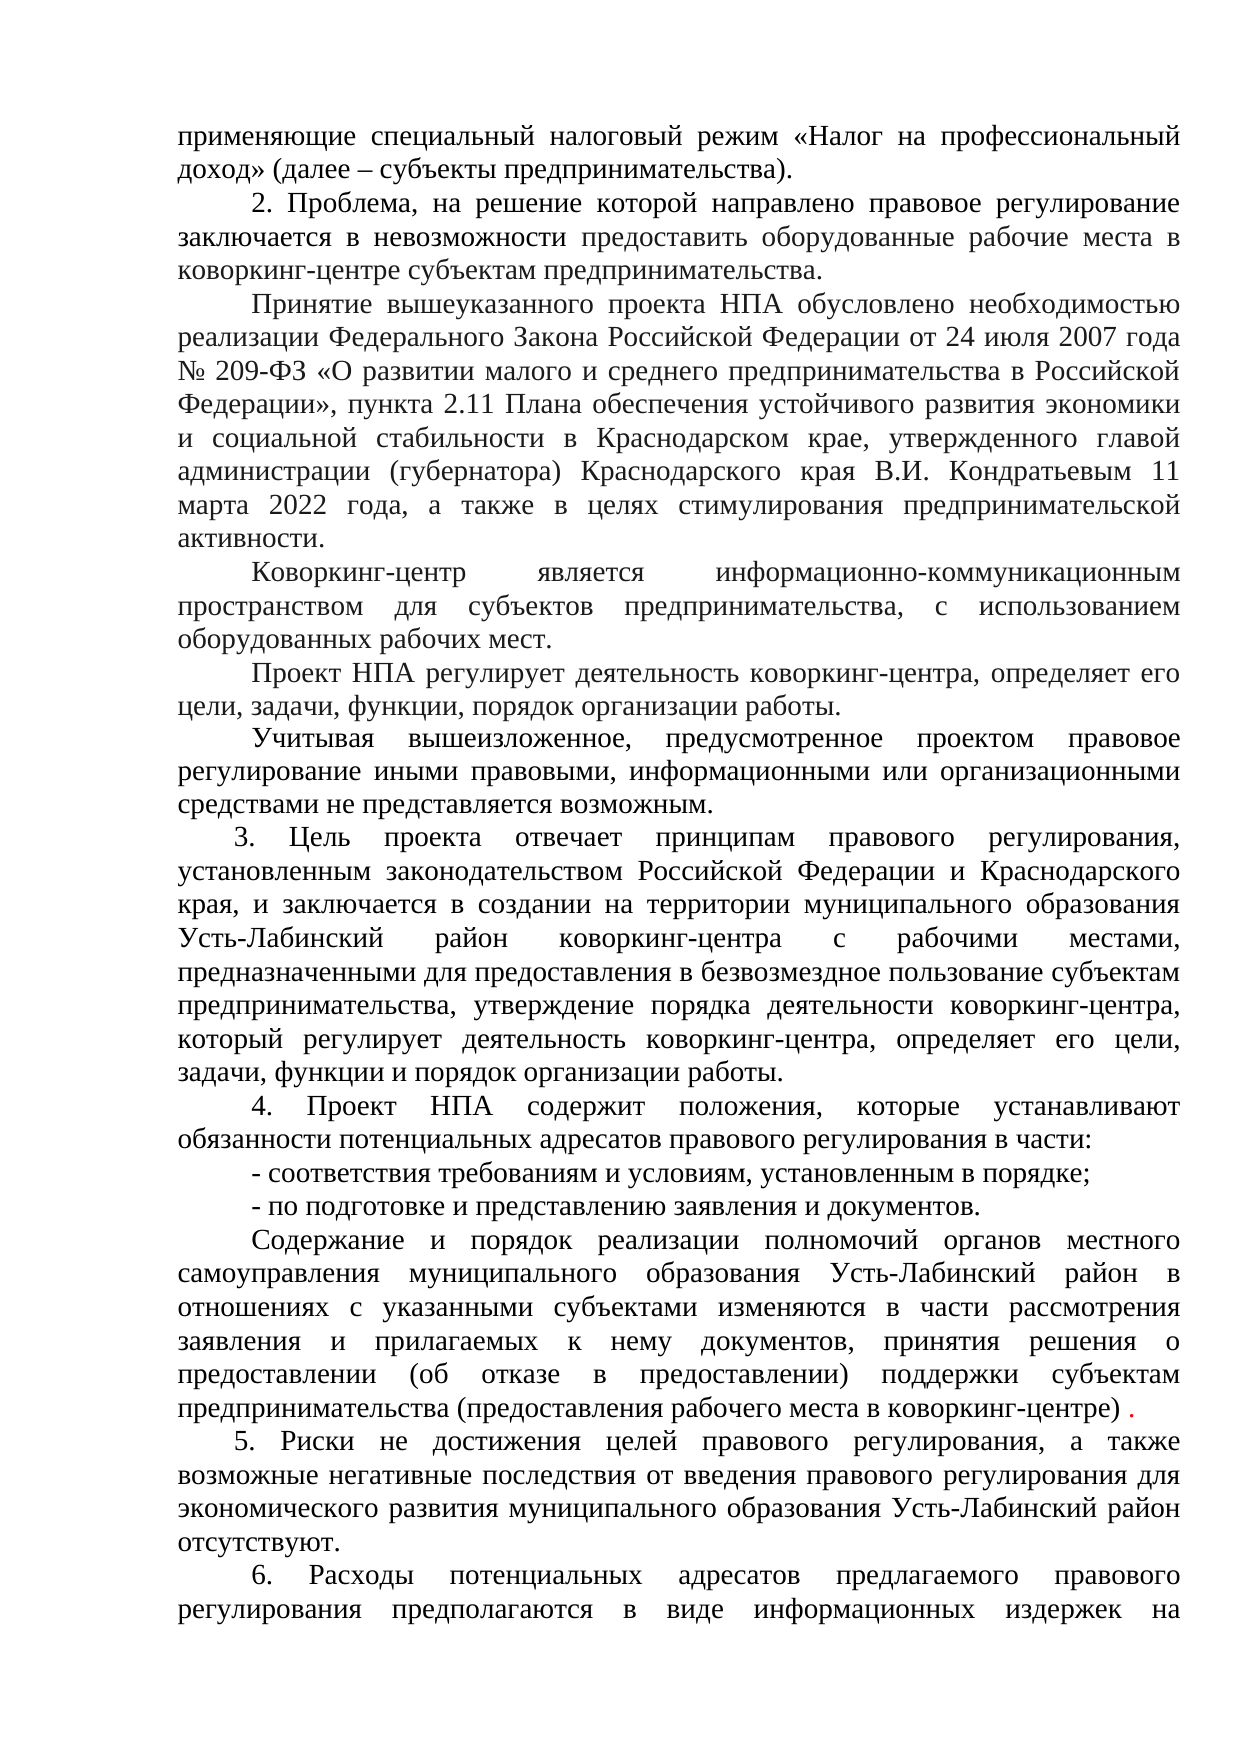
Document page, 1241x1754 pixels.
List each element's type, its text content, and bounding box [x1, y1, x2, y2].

text Коворкинг-центр является информационно-коммуникационным пространством для субъектов предпринимательства, с использованием оборудованных рабочих мест. [177, 554, 1181, 655]
text 3. Цель проекта отвечает принципам правового регулирования, установленным законодательством Российской Федерации и Краснодарского края, и заключается в создании на территории муниципального образования Усть-Лабинский район коворкинг-центра с рабочими местами, предназначенными для предоставления в безвозмездное пользование субъектам предпринимательства, утверждение порядка деятельности коворкинг-центра, который регулирует деятельность коворкинг-центра, определяет его цели, задачи, функции и порядок организации работы. [177, 819, 1181, 1088]
text Учитывая вышеизложенное, предусмотренное проектом правовое регулирование иными правовыми, информационными или организационными средствами не представляется возможным. [177, 722, 1181, 819]
text 4. Проект НПА содержит положения, которые устанавливают обязанности потенциальных адресатов правового регулирования в части: [177, 1088, 1181, 1155]
text Принятие вышеуказанного проекта НПА обусловлено необходимостью реализации Федерального Закона Российской Федерации от 24 июля 2007 года № 209-ФЗ «О развитии малого и среднего предпринимательства в Российской Федерации», пункта 2.11 Плана обеспечения устойчивого развития экономики и социальной стабильности в Краснодарском крае, утвержденного главой администрации (губернатора) Краснодарского края В.И. Кондратьевым 11 марта 2022 года, а также в целях стимулирования предпринимательской активности. [177, 286, 1181, 554]
text 2. Проблема, на решение которой направлено правовое регулирование заключается в невозможности предоставить оборудованные рабочие места в коворкинг-центре субъектам предпринимательства. [177, 185, 1181, 286]
text Содержание и порядок реализации полномочий органов местного самоуправления муниципального образования Усть-Лабинский район в отношениях с указанными субъектами изменяются в части рассмотрения заявления и прилагаемых к нему документов, принятия решения о предоставлении (об отказе в предоставлении) поддержки субъектам предпринимательства (предоставления рабочего места в коворкинг-центре) . [177, 1222, 1181, 1423]
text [177, 118, 1181, 185]
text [177, 1557, 1181, 1624]
text - соответствия требованиям и условиям, установленным в порядке; [177, 1155, 1181, 1188]
text Проект НПА регулирует деятельность коворкинг-центра, определяет его цели, задачи, функции, порядок организации работы. [177, 655, 1181, 722]
text - по подготовке и представлению заявления и документов. [177, 1188, 1181, 1222]
text 5. Риски не достижения целей правового регулирования, а также возможные негативные последствия от введения правового регулирования для экономического развития муниципального образования Усть-Лабинский район отсутствуют. [177, 1423, 1181, 1557]
